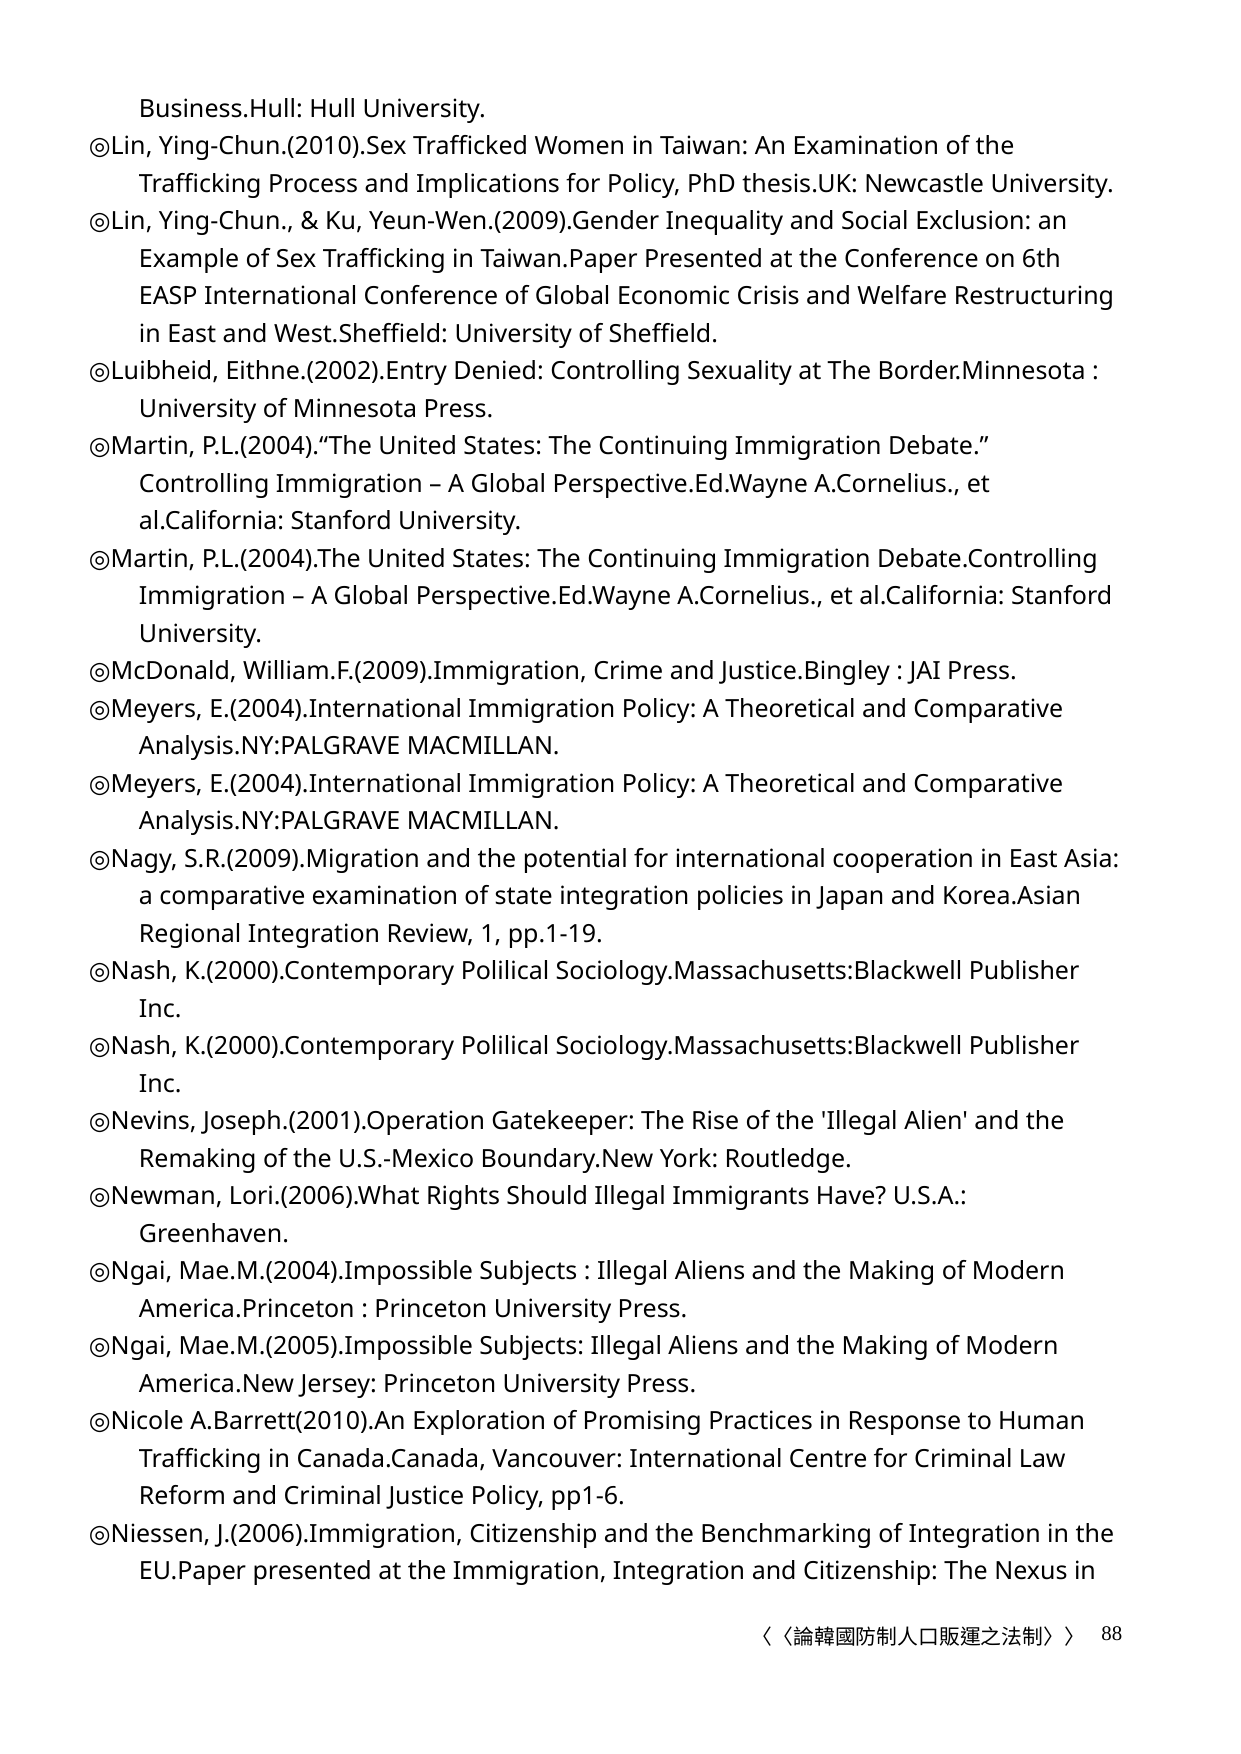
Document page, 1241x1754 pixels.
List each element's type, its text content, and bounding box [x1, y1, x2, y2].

text ◎Nash, K.(2000).Contemporary Polilical Sociology.Massachusetts:Blackwell Publisher Inc. [89, 1026, 1122, 1101]
text ◎Luibheid, Eithne.(2002).Entry Denied: Controlling Sexuality at The Border.Minnesota : University of Minnesota Press. [89, 351, 1122, 426]
text ◎Newman, Lori.(2006).What Rights Should Illegal Immigrants Have? U.S.A.: Greenhaven. [89, 1176, 1122, 1251]
text ◎Martin, P.L.(2004).“The United States: The Continuing Immigration Debate.” Controlling Immigration – A Global Perspective.Ed.Wayne A.Cornelius., et al.California: Stanford University. [89, 426, 1122, 539]
text ◎Lin, Ying-Chun., & Ku, Yeun-Wen.(2009).Gender Inequality and Social Exclusion: an Example of Sex Trafficking in Taiwan.Paper Presented at the Conference on 6th EASP International Conference of Global Economic Crisis and Welfare Restructuring in East and West.Sheffield: University of Sheffield. [89, 201, 1122, 351]
text ◎Meyers, E.(2004).International Immigration Policy: A Theoretical and Comparative Analysis.NY:PALGRAVE MACMILLAN. [89, 764, 1122, 839]
text ◎Ngai, Mae.M.(2004).Impossible Subjects : Illegal Aliens and the Making of Modern America.Princeton : Princeton University Press. [89, 1251, 1122, 1326]
text ◎Nicole A.Barrett(2010).An Exploration of Promising Practices in Response to Human Trafficking in Canada.Canada, Vancouver: International Centre for Criminal Law Reform and Criminal Justice Policy, pp1-6. [89, 1401, 1122, 1514]
text ◎Nagy, S.R.(2009).Migration and the potential for international cooperation in East Asia: a comparative examination of state integration policies in Japan and Korea.Asian Regional Integration Review, 1, pp.1-19. [89, 839, 1122, 951]
text ◎McDonald, William.F.(2009).Immigration, Crime and Justice.Bingley : JAI Press. [89, 651, 1122, 689]
text ◎Meyers, E.(2004).International Immigration Policy: A Theoretical and Comparative Analysis.NY:PALGRAVE MACMILLAN. [89, 689, 1122, 764]
text ◎Nash, K.(2000).Contemporary Polilical Sociology.Massachusetts:Blackwell Publisher Inc. [89, 951, 1122, 1026]
text ◎Ngai, Mae.M.(2005).Impossible Subjects: Illegal Aliens and the Making of Modern America.New Jersey: Princeton University Press. [89, 1326, 1122, 1401]
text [89, 89, 1122, 126]
text ◎Lin, Ying-Chun.(2010).Sex Trafficked Women in Taiwan: An Examination of the Trafficking Process and Implications for Policy, PhD thesis.UK: Newcastle University. [89, 126, 1122, 201]
text ◎Martin, P.L.(2004).The United States: The Continuing Immigration Debate.Controlling Immigration – A Global Perspective.Ed.Wayne A.Cornelius., et al.California: Stanford University. [89, 539, 1122, 651]
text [89, 1514, 1122, 1589]
text ◎Nevins, Joseph.(2001).Operation Gatekeeper: The Rise of the 'Illegal Alien' and the Remaking of the U.S.-Mexico Boundary.New York: Routledge. [89, 1101, 1122, 1176]
